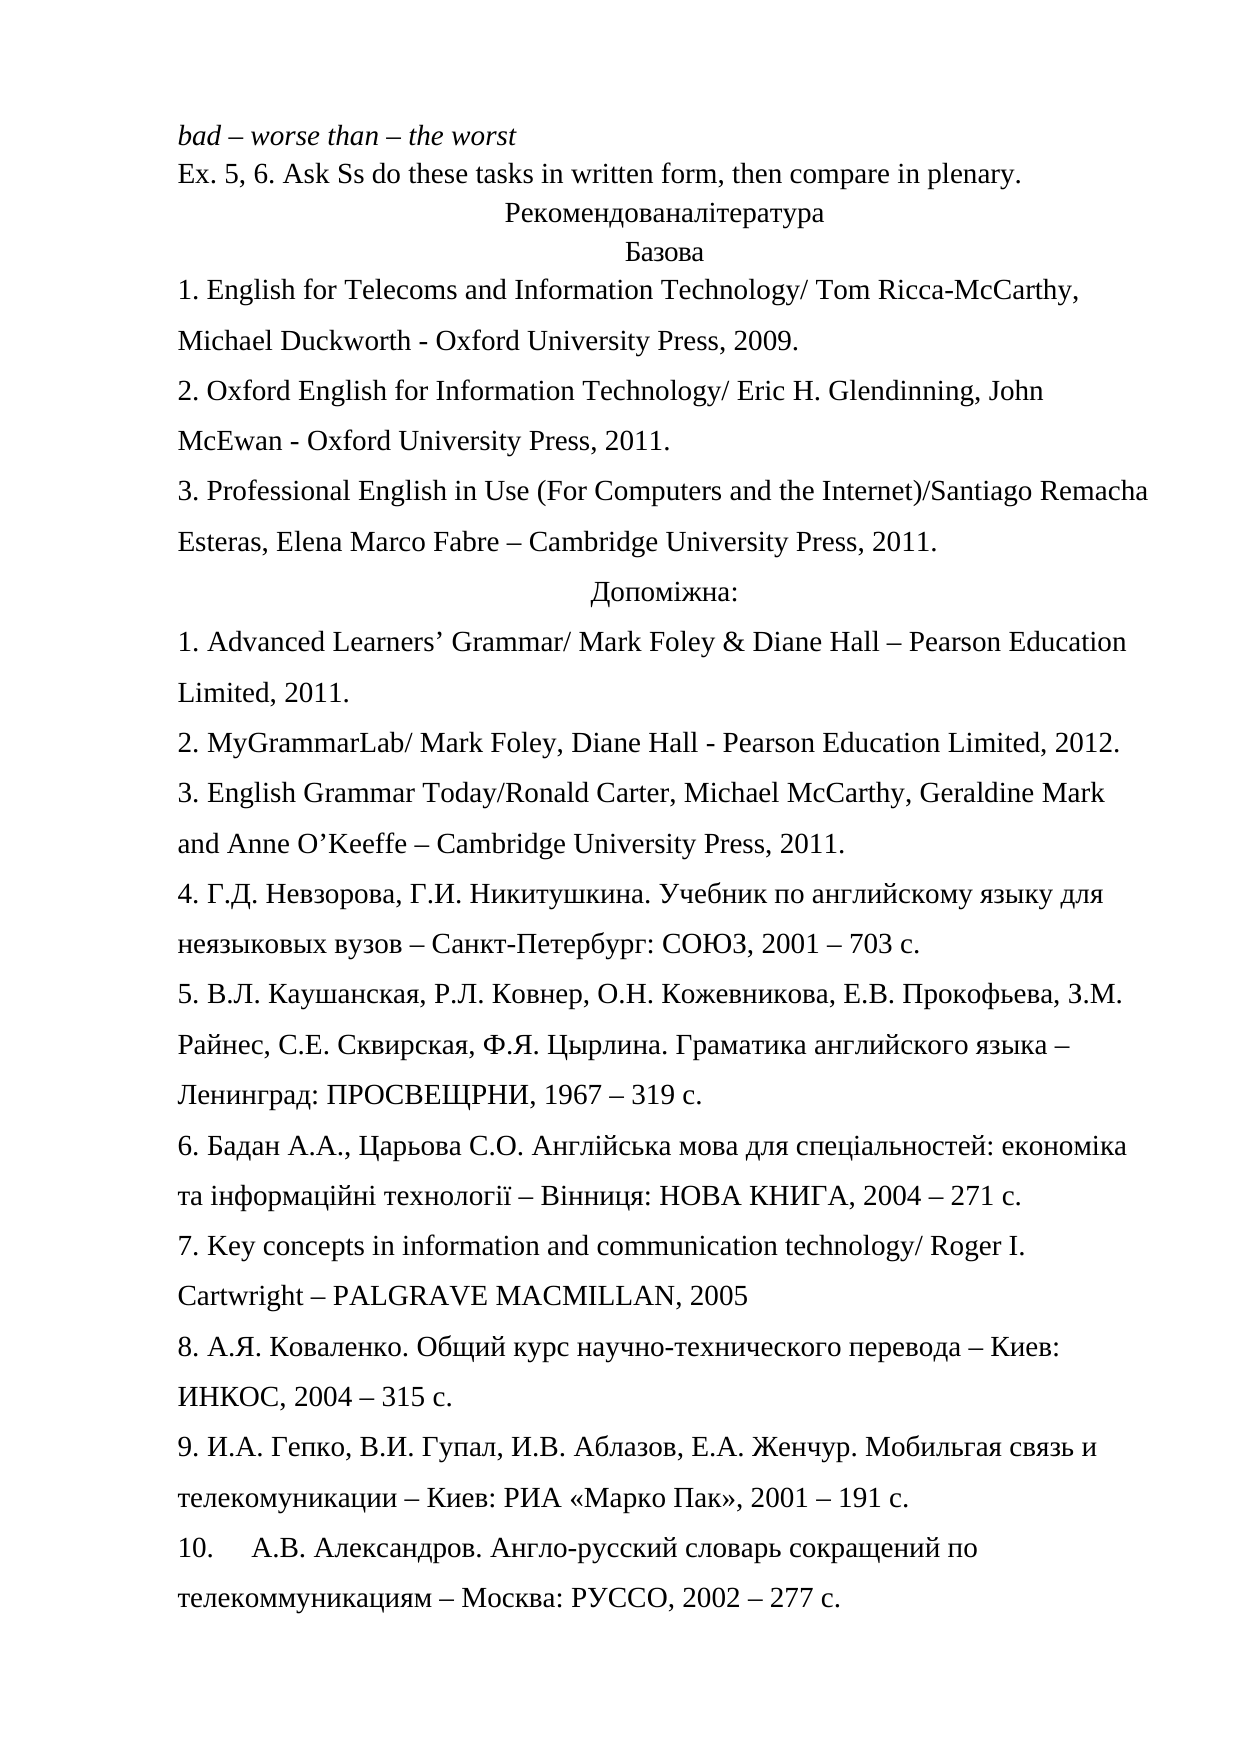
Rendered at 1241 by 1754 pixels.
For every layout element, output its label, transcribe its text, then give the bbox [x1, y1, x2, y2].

text 3. Professional English in Use (For Computers and the Internet)/Santiago Remacha Esteras, Elena Marco Fabre – Cambridge University Press, 2011. [177, 473, 1152, 557]
text Базова [177, 234, 1152, 267]
list English Grammar Today/Ronald Carter, Michael McCarthy, Geraldine Mark and Anne O’Keeffe – Cambridge University Press, 2011. [177, 775, 1152, 859]
list В.Л. Каушанская, Р.Л. Ковнер, О.Н. Кожевникова, Е.В. Прокофьева, З.М. Райнес, С.Е. Сквирская, Ф.Я. Цырлина. Граматика английского языка – Ленинград: ПРОСВЕЩРНИ, 1967 – 319 с. [177, 977, 1152, 1111]
list А.В. Александров. Англо-русский словарь сокращений по телекоммуникациям – Москва: РУССО, 2002 – 277 с. [177, 1530, 1152, 1614]
text 2. Oxford English for Information Technology/ Eric H. Glendinning, John McEwan - Oxford University Press, 2011. [177, 373, 1152, 457]
list Бадан А.А., Царьова С.О. Англійська мова для спеціальностей: економіка та інформаційні технології – Вінниця: НОВА КНИГА, 2004 – 271 с. [177, 1128, 1152, 1211]
list И.А. Гепко, В.И. Гупал, И.В. Аблазов, Е.А. Женчур. Мобильгая связь и телекомуникации – Киев: РИА «Марко Пак», 2001 – 191 с. [177, 1429, 1152, 1513]
list Key concepts in information and communication technology/ Roger I. Cartwright – PALGRAVE MACMILLAN, 2005 [177, 1228, 1152, 1312]
list MyGrammarLab/ Mark Foley, Diane Hall - Pearson Education Limited, 2012. [177, 725, 1152, 759]
text bad – worse than – the worst [177, 118, 1152, 152]
list Advanced Learners’ Grammar/ Mark Foley & Diane Hall – Pearson Education Limited, 2011. [177, 624, 1152, 708]
text Рекомендованалітература [177, 195, 1152, 229]
text Ex. 5, 6. Ask Ss do these tasks in written form, then compare in plenary. [177, 157, 1152, 190]
list А.Я. Коваленко. Общий курс научно-технического перевода – Киев: ИНКОС, 2004 – 315 с. [177, 1329, 1152, 1413]
text Допоміжна: [177, 574, 1152, 608]
list Г.Д. Невзорова, Г.И. Никитушкина. Учебник по английскому языку для неязыковых вузов – Санкт-Петербург: СОЮЗ, 2001 – 703 с. [177, 876, 1152, 960]
text 1. English for Telecoms and Information Technology/ Tom Ricca-McCarthy, Michael Duckworth - Oxford University Press, 2009. [177, 272, 1152, 356]
